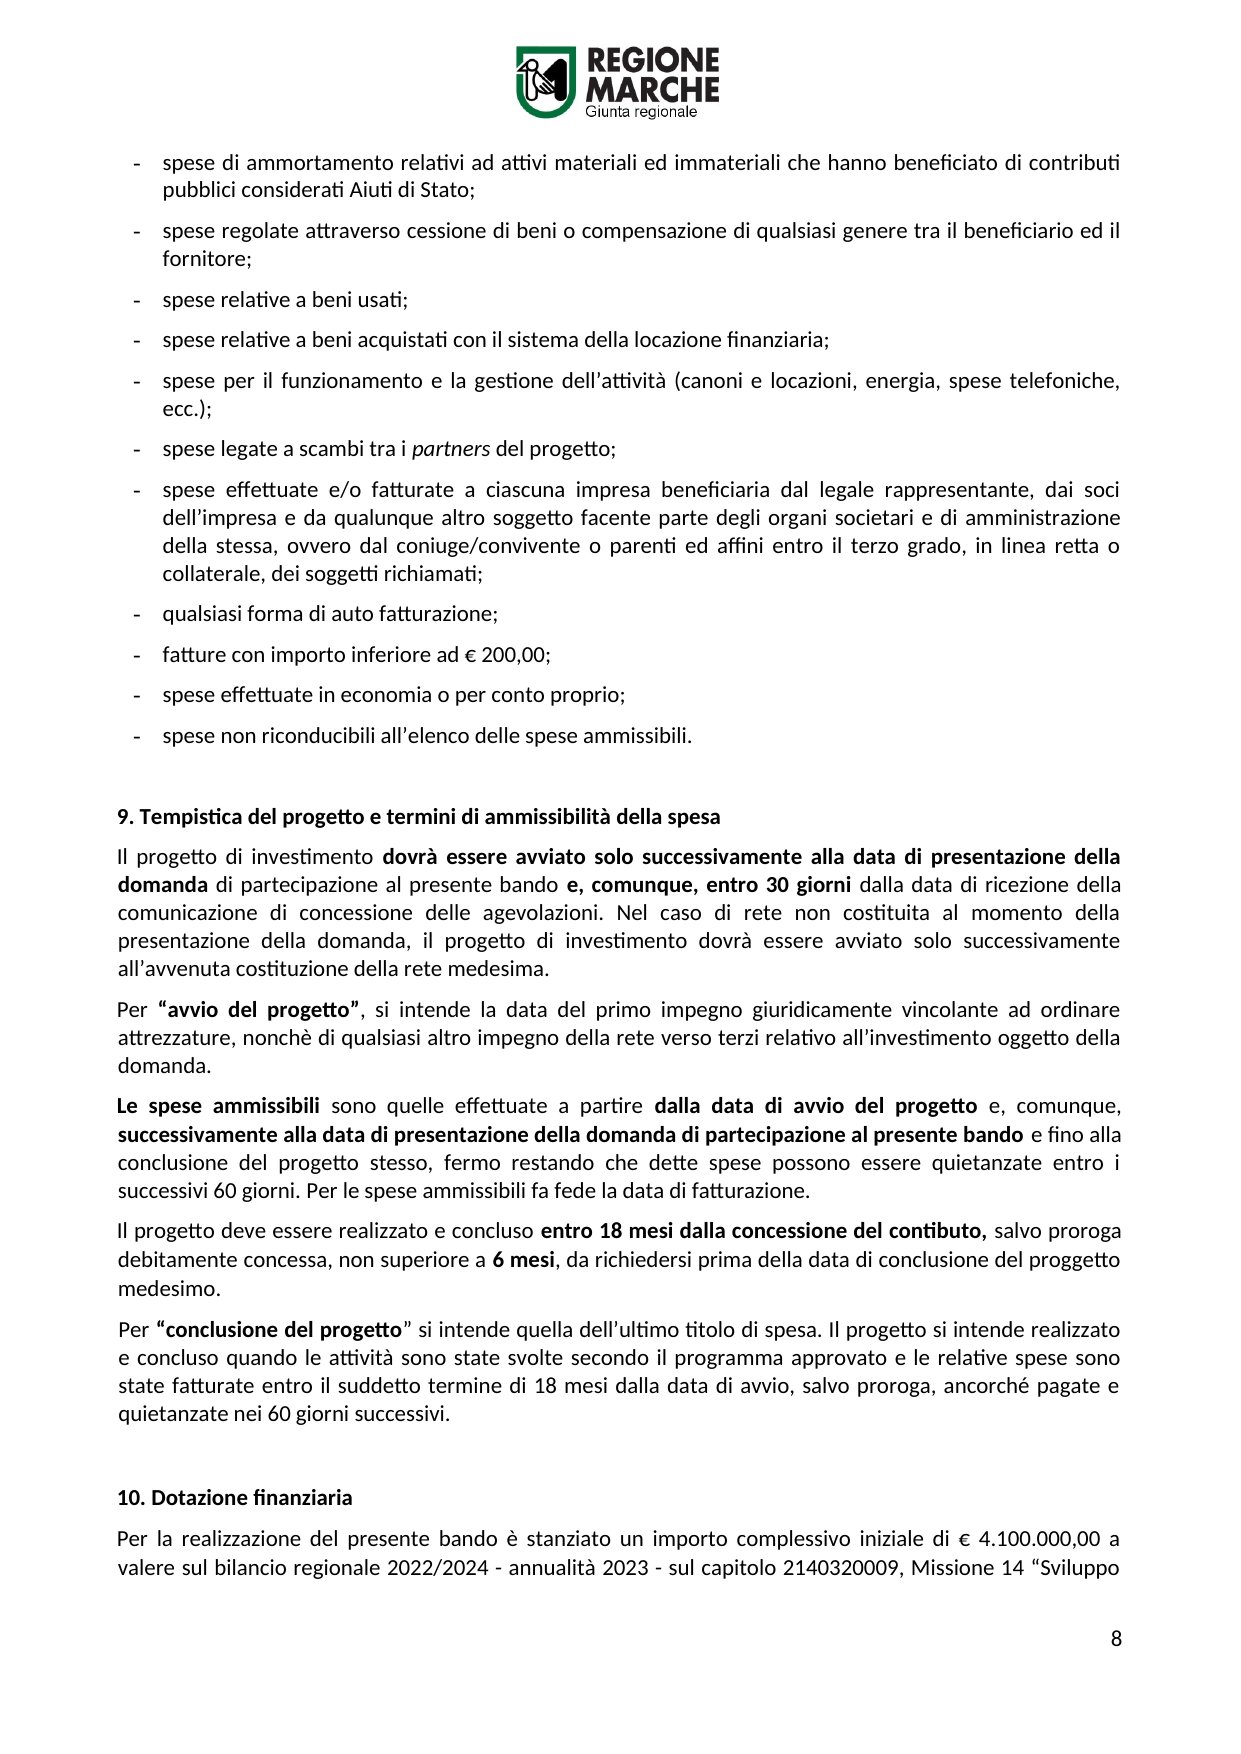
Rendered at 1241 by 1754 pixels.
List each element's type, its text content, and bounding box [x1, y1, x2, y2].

list spese relative a beni usati; [133, 285, 1122, 313]
text Il progetto deve essere realizzato e concluso entro 18 mesi dalla concessione del contibuto, salvo proroga debitamente concessa, non superiore a 6 mesi, da richiedersi prima della data di conclusione del proggetto medesimo. [117, 1216, 1122, 1302]
list fatture con importo inferiore ad € 200,00; [133, 640, 1122, 668]
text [117, 1524, 1122, 1581]
list spese per il funzionamento e la gestione dell’attività (canoni e locazioni, energia, spese telefoniche, ecc.); [133, 366, 1122, 422]
subtitle 9. Tempistica del progetto e termini di ammissibilità della spesa [117, 802, 1122, 830]
list qualsiasi forma di auto fatturazione; [133, 599, 1122, 627]
text Per “conclusione del progetto” si intende quella dell’ultimo titolo di spesa. Il progetto si intende realizzato e concluso quando le attività sono state svolte secondo il programma approvato e le relative spese sono state fatturate entro il suddetto termine di 18 mesi dalla data di avvio, salvo proroga, ancorché pagate e quietanzate nei 60 giorni successivi. [118, 1315, 1122, 1427]
list spese relative a beni acquistati con il sistema della locazione finanziaria; [133, 325, 1122, 353]
subtitle 10. Dotazione finanziaria [117, 1483, 1122, 1511]
text Per “avvio del progetto”, si intende la data del primo impegno giuridicamente vincolante ad ordinare attrezzature, nonchè di qualsiasi altro impegno della rete verso terzi relativo all’investimento oggetto della domanda. [117, 995, 1122, 1079]
list spese effettuate in economia o per conto proprio; [133, 680, 1122, 708]
list spese regolate attraverso cessione di beni o compensazione di qualsiasi genere tra il beneficiario ed il fornitore; [133, 216, 1122, 272]
text Il progetto di investimento dovrà essere avviato solo successivamente alla data di presentazione della domanda di partecipazione al presente bando e, comunque, entro 30 giorni dalla data di ricezione della comunicazione di concessione delle agevolazioni. Nel caso di rete non costituita al momento della presentazione della domanda, il progetto di investimento dovrà essere avviato solo successivamente all’avvenuta costituzione della rete medesima. [117, 842, 1122, 983]
list spese legate a scambi tra i partners del progetto; [133, 434, 1122, 462]
list spese non riconducibili all’elenco delle spese ammissibili. [133, 721, 1122, 749]
list spese effettuate e/o fatturate a ciascuna impresa beneficiaria dal legale rappresentante, dai soci dell’impresa e da qualunque altro soggetto facente parte degli organi societari e di amministrazione della stessa, ovvero dal coniuge/convivente o parenti ed affini entro il terzo grado, in linea retta o collaterale, dei soggetti richiamati; [133, 475, 1122, 587]
list spese di ammortamento relativi ad attivi materiali ed immateriali che hanno beneficiato di contributi pubblici considerati Aiuti di Stato; [133, 148, 1122, 204]
text Le spese ammissibili sono quelle effettuate a partire dalla data di avvio del progetto e, comunque, successivamente alla data di presentazione della domanda di partecipazione al presente bando e fino alla conclusione del progetto stesso, fermo restando che dette spese possono essere quietanzate entro i successivi 60 giorni. Per le spese ammissibili fa fede la data di fatturazione. [117, 1092, 1122, 1204]
picture [516, 44, 725, 120]
